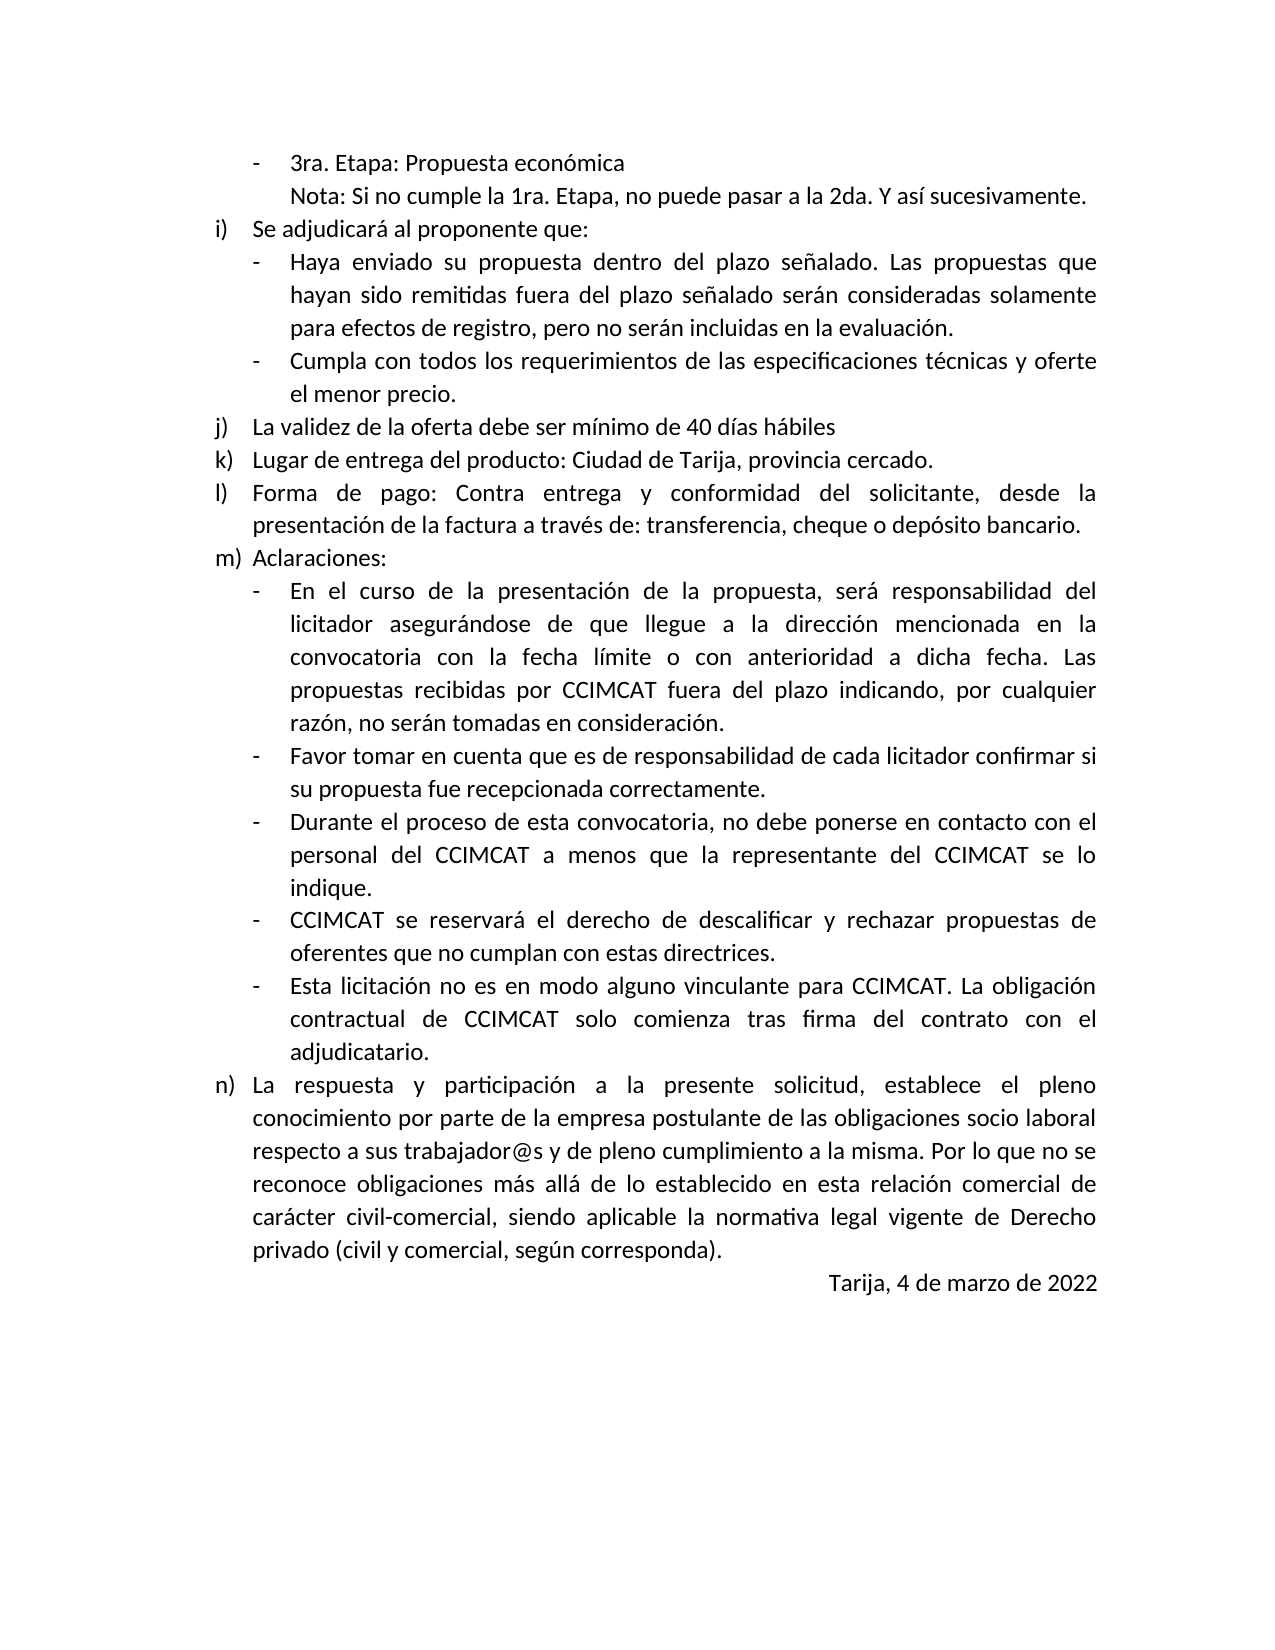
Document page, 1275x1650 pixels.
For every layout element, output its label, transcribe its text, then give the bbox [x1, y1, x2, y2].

list Esta licitación no es en modo alguno vinculante para CCIMCAT. La obligación contractual de CCIMCAT solo comienza tras firma del contrato con el adjudicatario. [252, 971, 1098, 1067]
list Cumpla con todos los requerimientos de las especificaciones técnicas y oferte el menor precio. [252, 345, 1098, 408]
list Forma de pago: Contra entrega y conformidad del solicitante, desde la presentación de la factura a través de: transferencia, cheque o depósito bancario. [215, 477, 1098, 540]
list En el curso de la presentación de la propuesta, será responsabilidad del licitador asegurándose de que llegue a la dirección mencionada en la convocatoria con la fecha límite o con anterioridad a dicha fecha. Las propuestas recibidas por CCIMCAT fuera del plazo indicando, por cualquier razón, no serán tomadas en consideración. [252, 576, 1098, 738]
list Favor tomar en cuenta que es de responsabilidad de cada licitador confirmar si su propuesta fue recepcionada correctamente. [252, 740, 1098, 803]
list Haya enviado su propuesta dentro del plazo señalado. Las propuestas que hayan sido remitidas fuera del plazo señalado serán consideradas solamente para efectos de registro, pero no serán incluidas en la evaluación. [252, 246, 1098, 343]
list Nota: Si no cumple la 1ra. Etapa, no puede pasar a la 2da. Y así sucesivamente. [290, 181, 1098, 211]
list Aclaraciones: [215, 543, 1098, 573]
list La validez de la oferta debe ser mínimo de 40 días hábiles [215, 411, 1098, 441]
list Lugar de entrega del producto: Ciudad de Tarija, provincia cercado. [215, 444, 1098, 474]
list Tarija, 4 de marzo de 2022 [252, 1267, 1098, 1297]
list CCIMCAT se reservará el derecho de descalificar y rechazar propuestas de oferentes que no cumplan con estas directrices. [252, 905, 1098, 968]
list Durante el proceso de esta convocatoria, no debe ponerse en contacto con el personal del CCIMCAT a menos que la representante del CCIMCAT se lo indique. [252, 806, 1098, 902]
list La respuesta y participación a la presente solicitud, establece el pleno conocimiento por parte de la empresa postulante de las obligaciones socio laboral respecto a sus trabajador@s y de pleno cumplimiento a la misma. Por lo que no se reconoce obligaciones más allá de lo establecido en esta relación comercial de carácter civil-comercial, siendo aplicable la normativa legal vigente de Derecho privado (civil y comercial, según corresponda). [215, 1069, 1098, 1264]
list Se adjudicará al proponente que: [215, 213, 1098, 244]
list 3ra. Etapa: Propuesta económica [252, 148, 1098, 178]
